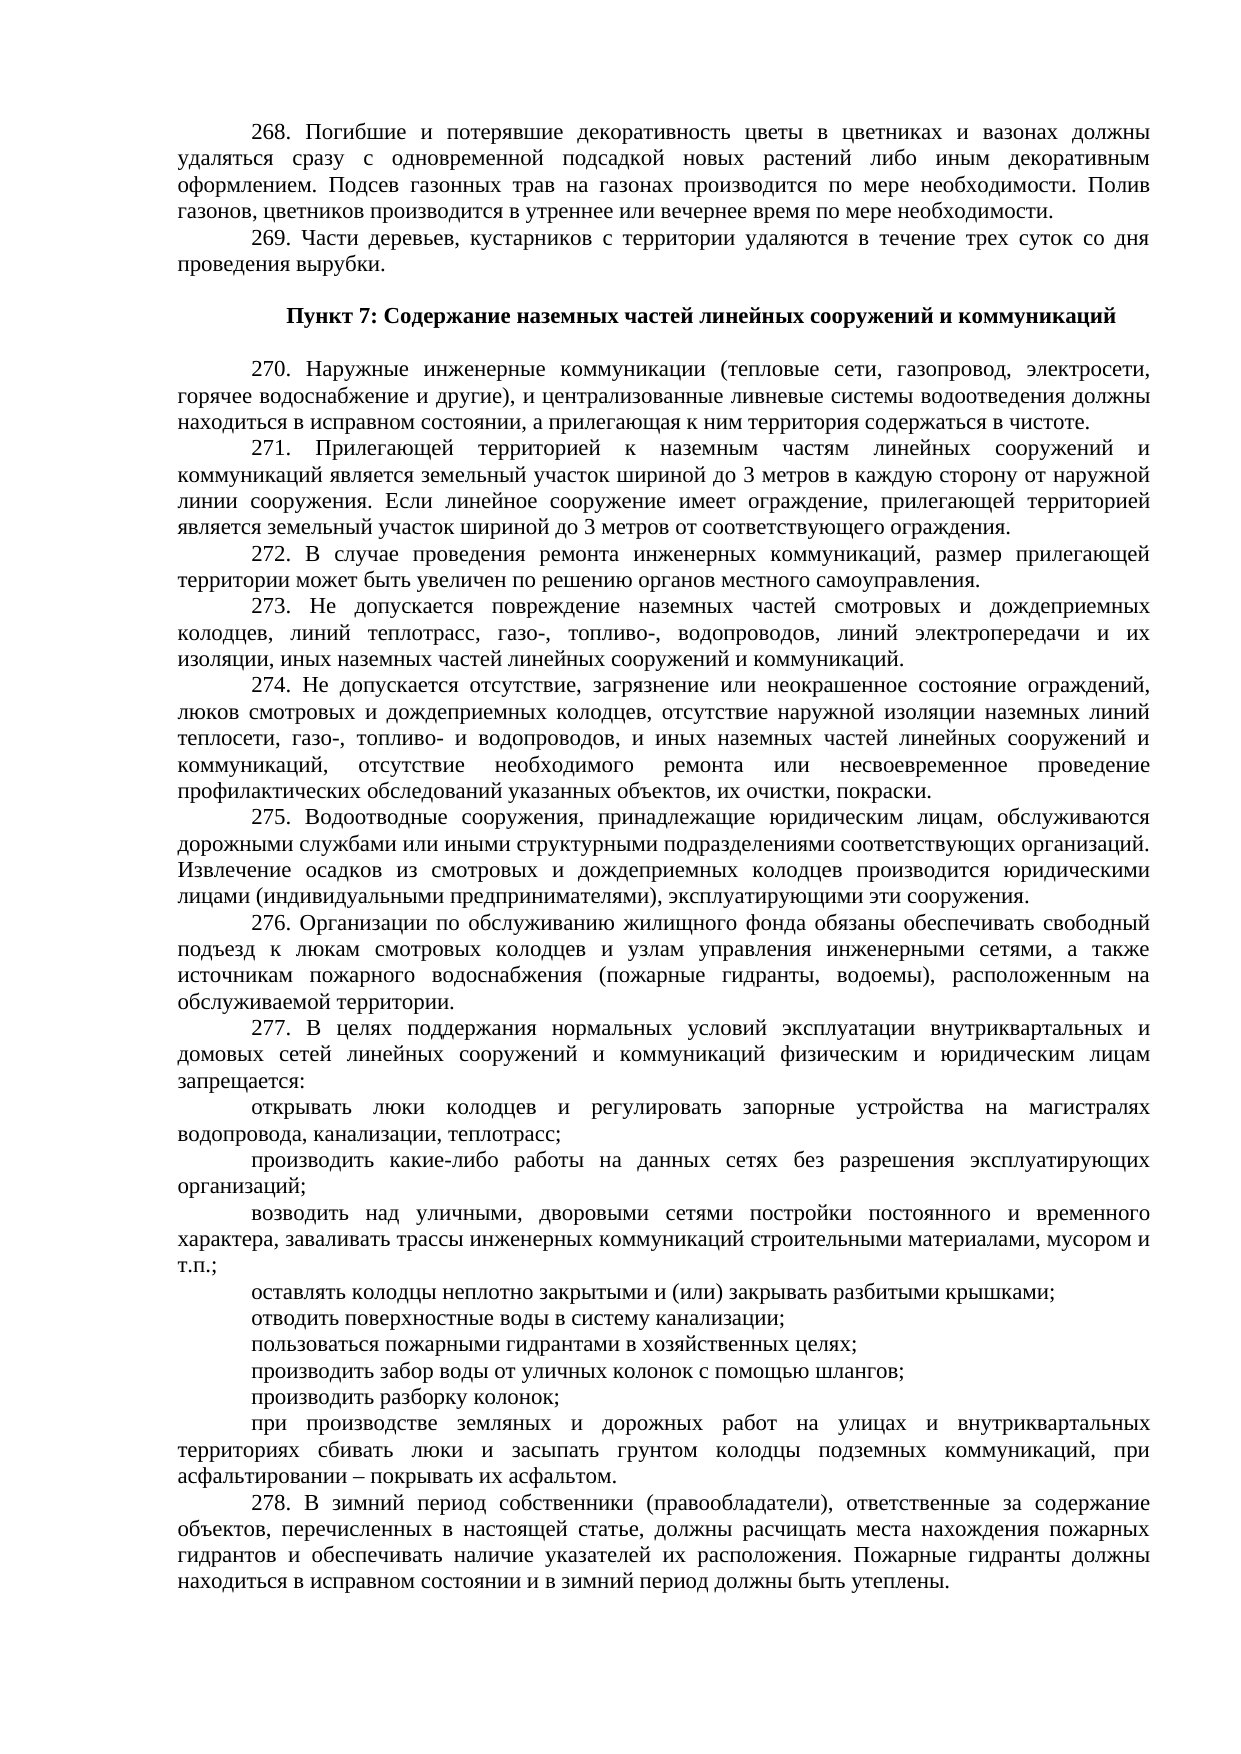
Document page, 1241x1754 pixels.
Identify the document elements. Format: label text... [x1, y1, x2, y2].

text 271. Прилегающей территорией к наземным частям линейных сооружений и коммуникаций является земельный участок шириной до 3 метров в каждую сторону от наружной линии сооружения. Если линейное сооружение имеет ограждение, прилегающей территорией является земельный участок шириной до 3 метров от соответствующего ограждения. [177, 434, 1152, 540]
text при производстве земляных и дорожных работ на улицах и внутриквартальных территориях сбивать люки и засыпать грунтом колодцы подземных коммуникаций, при асфальтировании – покрывать их асфальтом. [177, 1409, 1152, 1488]
text 269. Части деревьев, кустарников с территории удаляются в течение трех суток со дня проведения вырубки. [177, 223, 1152, 276]
text 275. Водоотводные сооружения, принадлежащие юридическим лицам, обслуживаются дорожными службами или иными структурными подразделениями соответствующих организаций. Извлечение осадков из смотровых и дождеприемных колодцев производится юридическими лицами (индивидуальными предпринимателями), эксплуатирующими эти сооружения. [177, 803, 1152, 909]
text оставлять колодцы неплотно закрытыми и (или) закрывать разбитыми крышками; [177, 1278, 1152, 1304]
text Пункт 7: Содержание наземных частей линейных сооружений и коммуникаций [177, 303, 1152, 329]
text 276. Организации по обслуживанию жилищного фонда обязаны обеспечивать свободный подъезд к люкам смотровых колодцев и узлам управления инженерными сетями, а также источникам пожарного водоснабжения (пожарные гидранты, водоемы), расположенным на обслуживаемой территории. [177, 909, 1152, 1014]
text 268. Погибшие и потерявшие декоративность цветы в цветниках и вазонах должны удаляться сразу с одновременной подсадкой новых растений либо иным декоративным оформлением. Подсев газонных трав на газонах производится по мере необходимости. Полив газонов, цветников производится в утреннее или вечернее время по мере необходимости. [177, 118, 1152, 223]
text производить какие-либо работы на данных сетях без разрешения эксплуатирующих организаций; [177, 1146, 1152, 1199]
text производить разборку колонок; [177, 1383, 1152, 1409]
text открывать люки колодцев и регулировать запорные устройства на магистралях водопровода, канализации, теплотрасс; [177, 1093, 1152, 1146]
text 278. В зимний период собственники (правообладатели), ответственные за содержание объектов, перечисленных в настоящей статье, должны расчищать места нахождения пожарных гидрантов и обеспечивать наличие указателей их расположения. Пожарные гидранты должны находиться в исправном состоянии и в зимний период должны быть утеплены. [177, 1488, 1152, 1594]
text 270. Наружные инженерные коммуникации (тепловые сети, газопровод, электросети, горячее водоснабжение и другие), и централизованные ливневые системы водоотведения должны находиться в исправном состоянии, а прилегающая к ним территория содержаться в чистоте. [177, 355, 1152, 434]
text 277. В целях поддержания нормальных условий эксплуатации внутриквартальных и домовых сетей линейных сооружений и коммуникаций физическим и юридическим лицам запрещается: [177, 1014, 1152, 1093]
text возводить над уличными, дворовыми сетями постройки постоянного и временного характера, заваливать трассы инженерных коммуникаций строительными материалами, мусором и т.п.; [177, 1199, 1152, 1278]
text 274. Не допускается отсутствие, загрязнение или неокрашенное состояние ограждений, люков смотровых и дождеприемных колодцев, отсутствие наружной изоляции наземных линий теплосети, газо-, топливо- и водопроводов, и иных наземных частей линейных сооружений и коммуникаций, отсутствие необходимого ремонта или несвоевременное проведение профилактических обследований указанных объектов, их очистки, покраски. [177, 672, 1152, 803]
text производить забор воды от уличных колонок с помощью шлангов; [177, 1357, 1152, 1383]
text отводить поверхностные воды в систему канализации; [177, 1304, 1152, 1330]
text пользоваться пожарными гидрантами в хозяйственных целях; [177, 1330, 1152, 1357]
text 273. Не допускается повреждение наземных частей смотровых и дождеприемных колодцев, линий теплотрасс, газо-, топливо-, водопроводов, линий электропередачи и их изоляции, иных наземных частей линейных сооружений и коммуникаций. [177, 592, 1152, 672]
text 272. В случае проведения ремонта инженерных коммуникаций, размер прилегающей территории может быть увеличен по решению органов местного самоуправления. [177, 540, 1152, 592]
